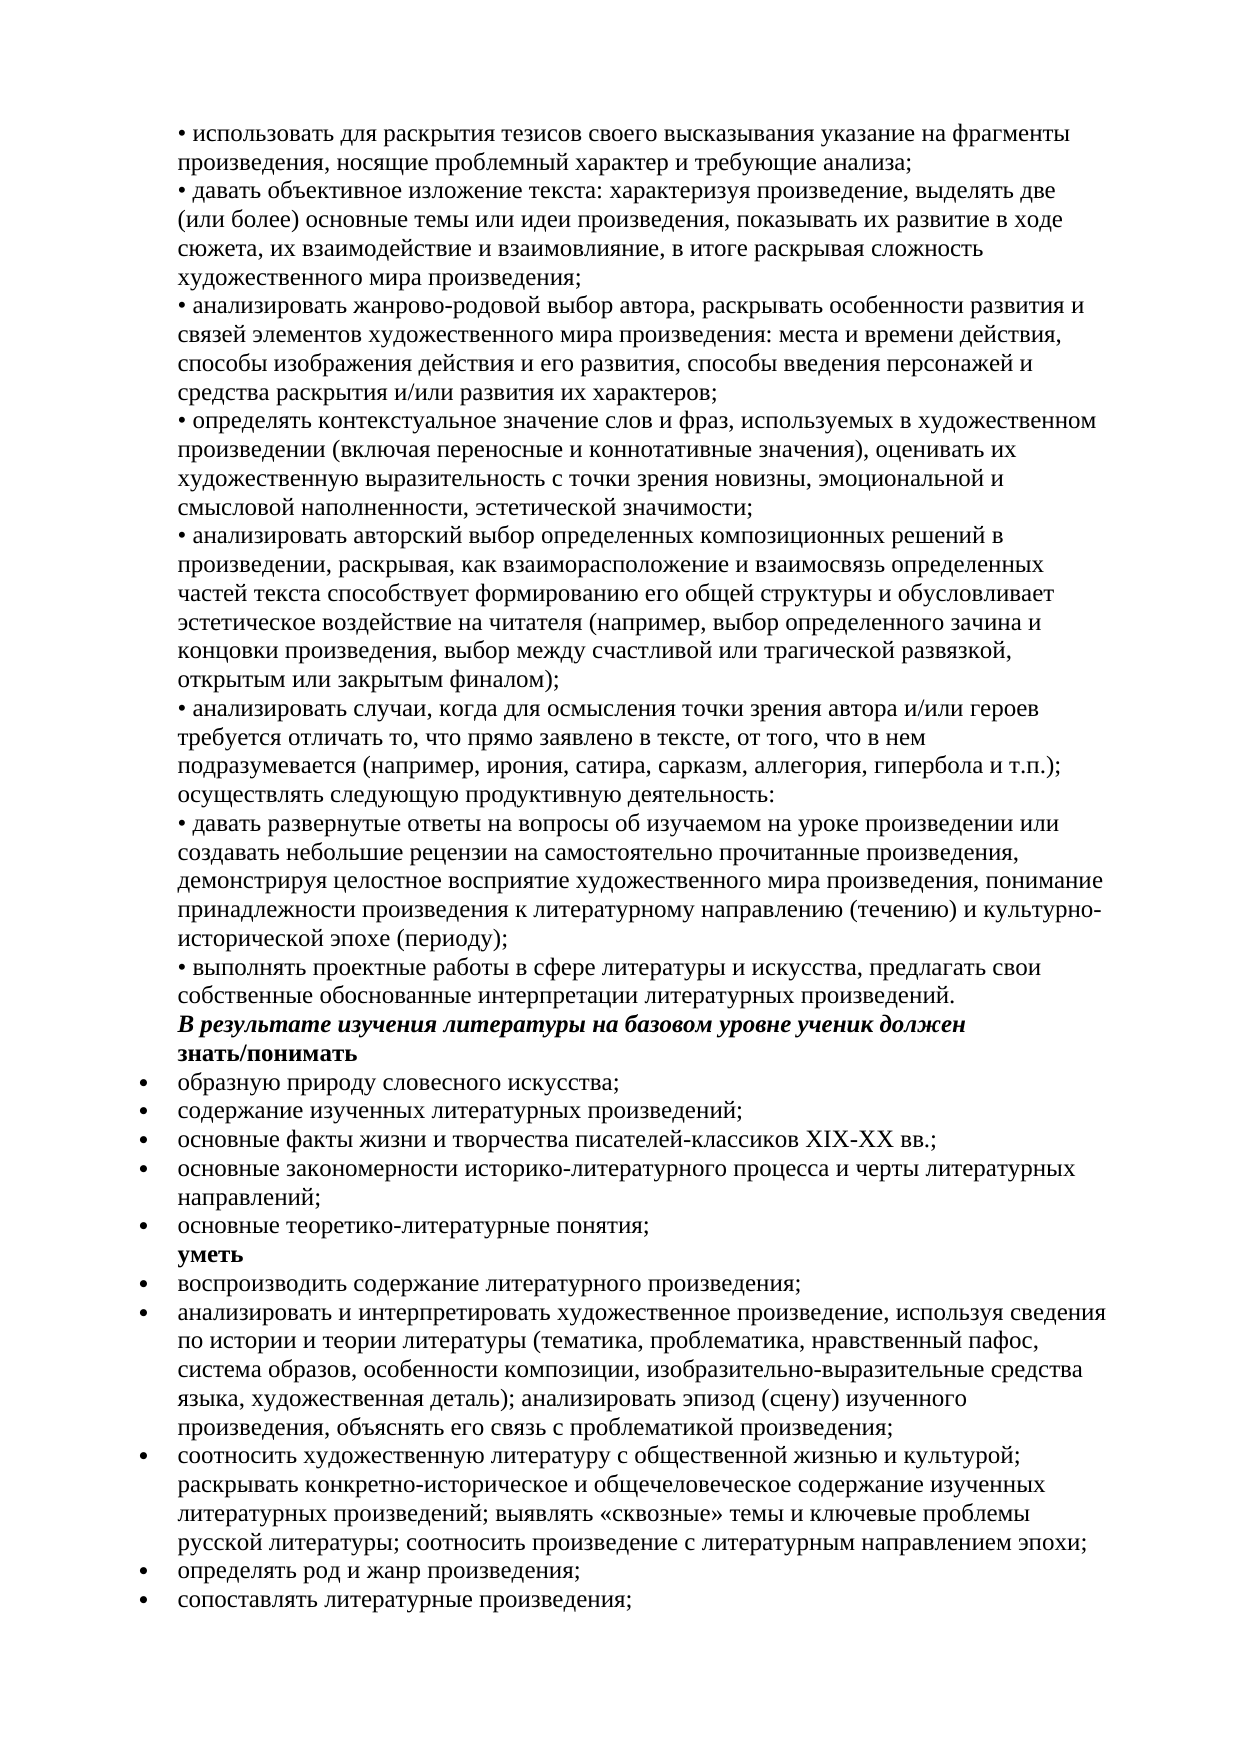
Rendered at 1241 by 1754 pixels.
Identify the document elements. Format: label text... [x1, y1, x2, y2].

text знать/понимать [177, 1038, 1107, 1067]
text • использовать для раскрытия тезисов своего высказывания указание на фрагменты произведения, носящие проблемный характер и требующие анализа; [177, 118, 1107, 176]
list основные теоретико-литературные понятия; [140, 1211, 1107, 1239]
text осуществлять следующую продуктивную деятельность: [177, 779, 1107, 808]
text • выполнять проектные работы в сфере литературы и искусства, предлагать свои собственные обоснованные интерпретации литературных произведений. [177, 952, 1107, 1009]
list анализировать и интерпретировать художественное произведение, используя сведения по истории и теории литературы (тематика, проблематика, нравственный пафос, система образов, особенности композиции, изобразительно-выразительные средства языка, художественная деталь); анализировать эпизод (сцену) изученного произведения, объяснять его связь с проблематикой произведения; [140, 1297, 1107, 1441]
list образную природу словесного искусства; [140, 1067, 1107, 1096]
text • анализировать случаи, когда для осмысления точки зрения автора и/или героев требуется отличать то, что прямо заявлено в тексте, от того, что в нем подразумевается (например, ирония, сатира, сарказм, аллегория, гипербола и т.п.); [177, 693, 1107, 779]
text • давать объективное изложение текста: характеризуя произведение, выделять две (или более) основные темы или идеи произведения, показывать их развитие в ходе сюжета, их взаимодействие и взаимовлияние, в итоге раскрывая сложность художественного мира произведения; [177, 176, 1107, 291]
list определять род и жанр произведения; [140, 1556, 1107, 1584]
text • определять контекстуальное значение слов и фраз, используемых в художественном произведении (включая переносные и коннотативные значения), оценивать их художественную выразительность с точки зрения новизны, эмоциональной и смысловой наполненности, эстетической значимости; [177, 406, 1107, 521]
text • анализировать авторский выбор определенных композиционных решений в произведении, раскрывая, как взаиморасположение и взаимосвязь определенных частей текста способствует формированию его общей структуры и обусловливает эстетическое воздействие на читателя (например, выбор определенного зачина и концовки произведения, выбор между счастливой или трагической развязкой, открытым или закрытым финалом); [177, 521, 1107, 693]
text • анализировать жанрово-родовой выбор автора, раскрывать особенности развития и связей элементов художественного мира произведения: места и времени действия, способы изображения действия и его развития, способы введения персонажей и средства раскрытия и/или развития их характеров; [177, 291, 1107, 406]
text • давать развернутые ответы на вопросы об изучаемом на уроке произведении или создавать небольшие рецензии на самостоятельно прочитанные произведения, демонстрируя целостное восприятие художественного мира произведения, понимание принадлежности произведения к литературному направлению (течению) и культурно-исторической эпохе (периоду); [177, 808, 1107, 952]
list содержание изученных литературных произведений; [140, 1096, 1107, 1124]
list соотносить художественную литературу с общественной жизнью и культурой; раскрывать конкретно-историческое и общечеловеческое содержание изученных литературных произведений; выявлять «сквозные» темы и ключевые проблемы русской литературы; соотносить произведение с литературным направлением эпохи; [140, 1441, 1107, 1556]
list сопоставлять литературные произведения; [140, 1584, 1107, 1613]
list основные факты жизни и творчества писателей-классиков XIX-XX вв.; [140, 1124, 1107, 1153]
list воспроизводить содержание литературного произведения; [140, 1268, 1107, 1297]
text В результате изучения литературы на базовом уровне ученик должен [177, 1009, 1107, 1038]
text уметь [177, 1239, 1107, 1268]
list основные закономерности историко-литературного процесса и черты литературных направлений; [140, 1153, 1107, 1211]
